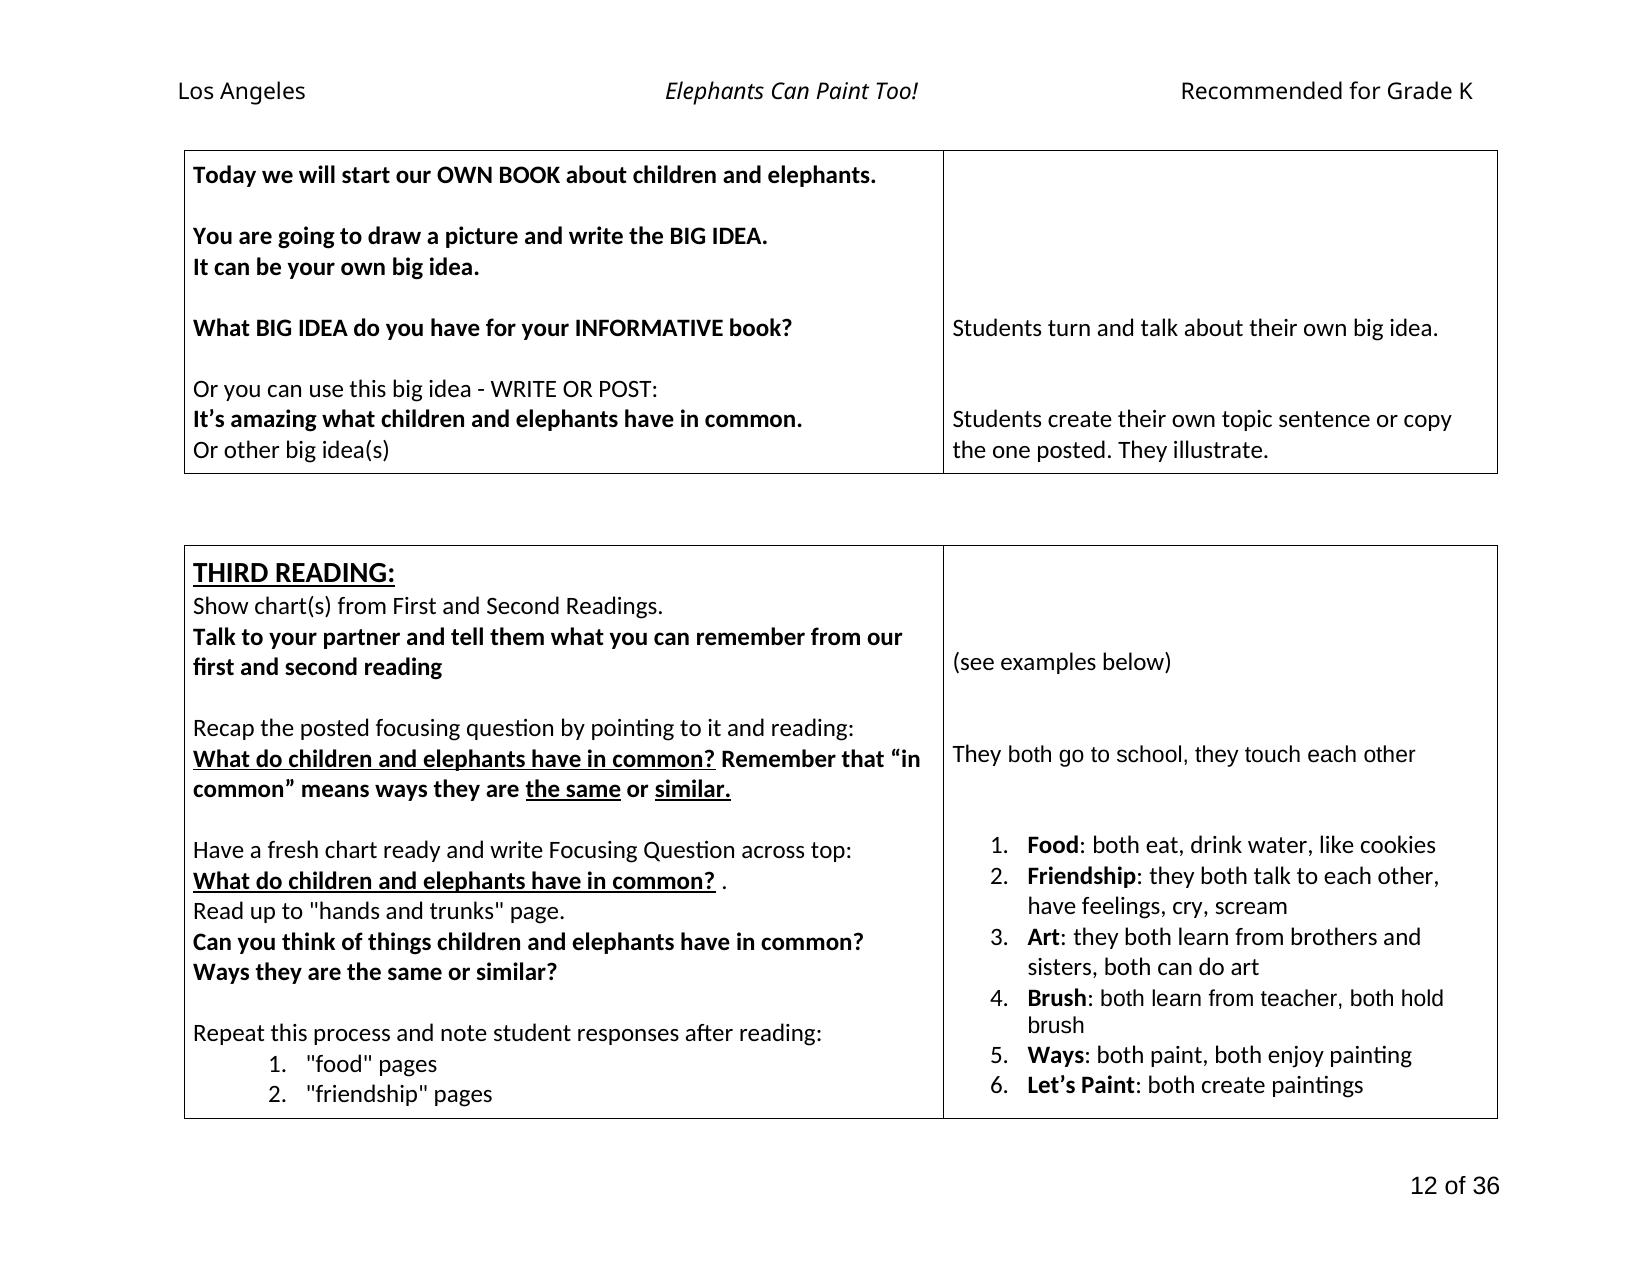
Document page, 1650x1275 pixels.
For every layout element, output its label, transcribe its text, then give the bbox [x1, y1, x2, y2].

table_header Today we will start our OWN BOOK about children and elephants. You are going to draw a picture and write the BIG IDEA. It can be your own big idea. What BIG IDEA do you have for your INFORMATIVE book? Or you can use this big idea - WRITE OR POST: It’s amazing what children and elephants have in common. Or other big idea(s) [185, 151, 943, 473]
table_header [185, 546, 943, 1117]
table_header Students turn and talk about their own big idea. Students create their own topic sentence or copy the one posted. They illustrate. [944, 151, 1497, 473]
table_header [944, 546, 1497, 1117]
